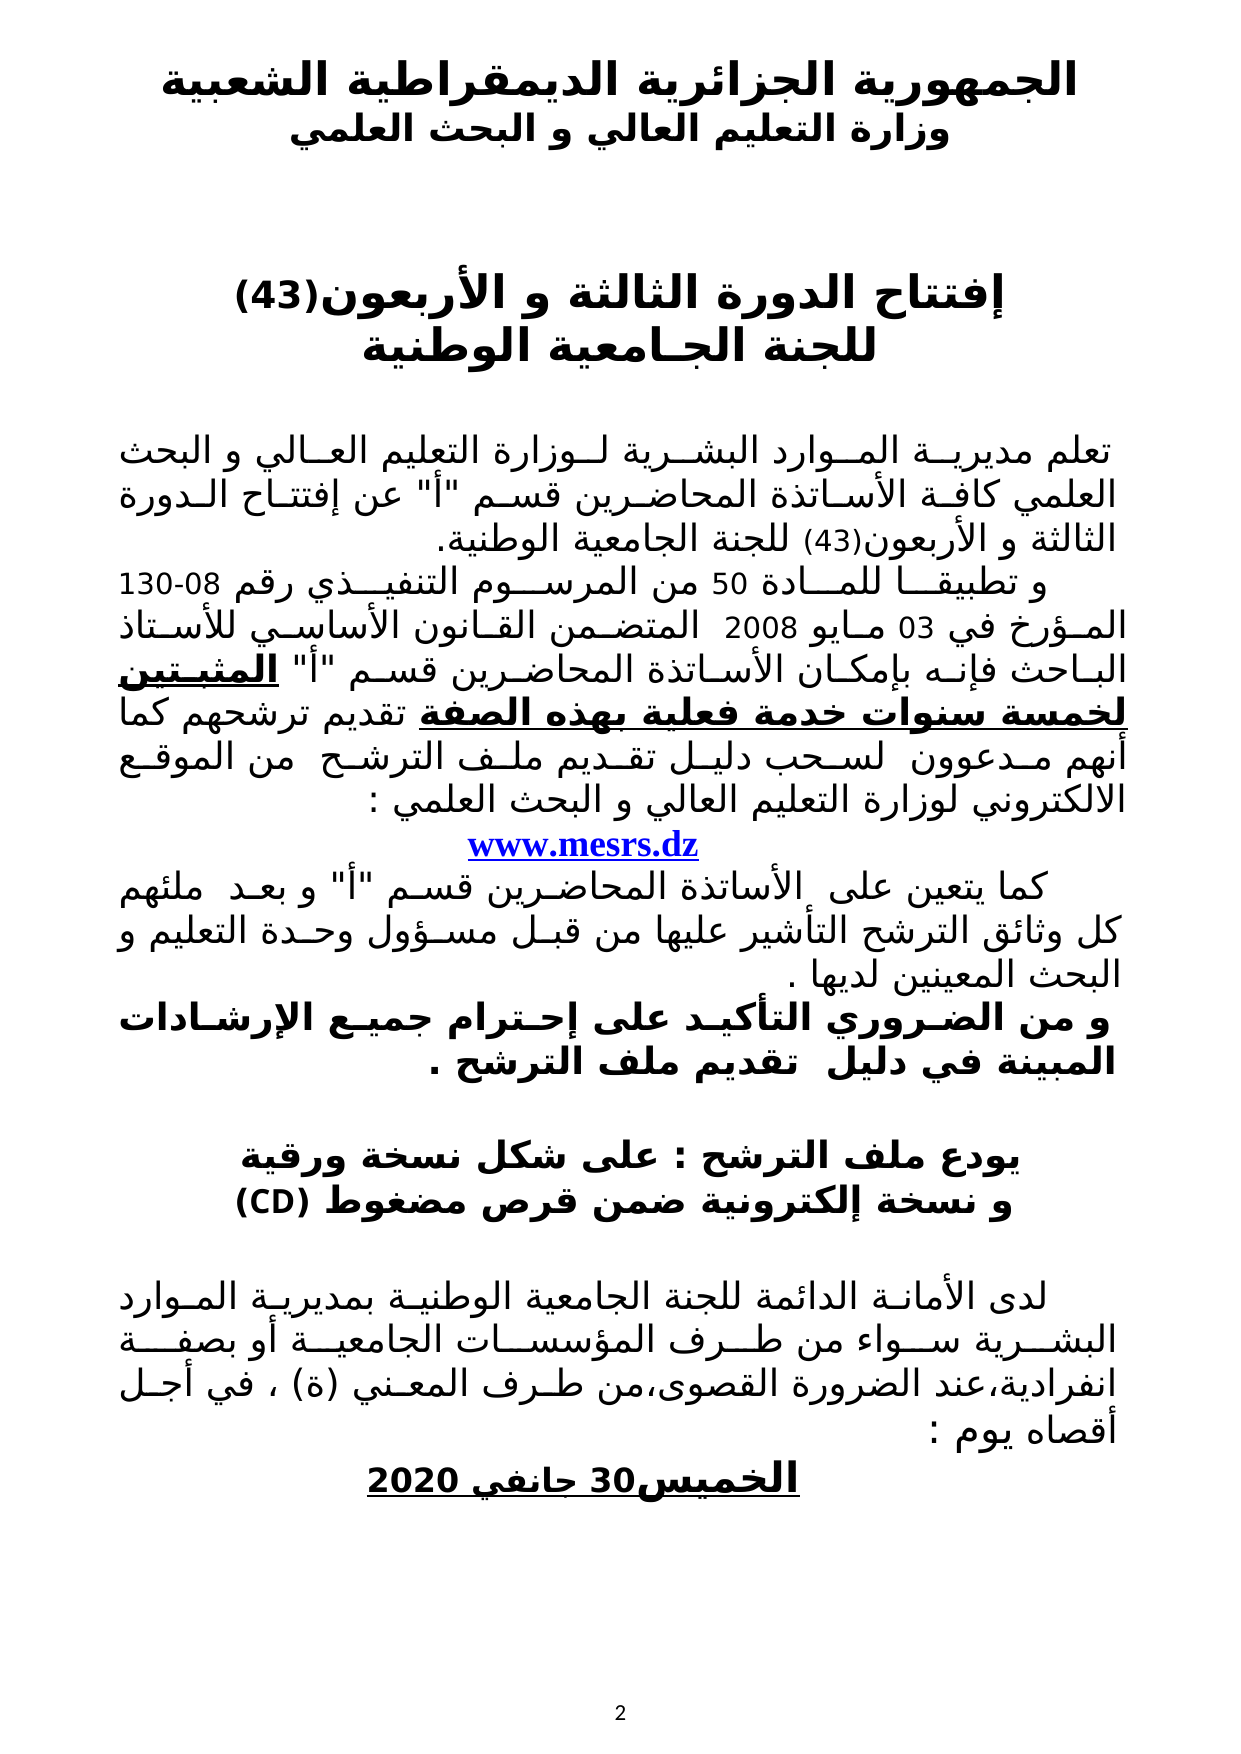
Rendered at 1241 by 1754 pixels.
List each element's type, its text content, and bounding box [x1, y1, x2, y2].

text يودع ملف الترشح : على شكل نسخة ورقية [118, 1134, 1131, 1178]
text وزارة التعليم العالي و البحث العلمي [118, 106, 1122, 150]
text لدى الأمانـة الدائمة للجنة الجامعية الوطنية بمديرية الموارد البشرية سواء من طرف المؤسسات الجامعية أو بصفـة انفرادية،عند الضرورة القصوى،من طرف المعني (ة) ، في أجل أقصاه يوم : [118, 1274, 1118, 1454]
text و نسخة إلكترونية ضمن قرص مضغوط (CD) [118, 1178, 1131, 1223]
text الجمهورية الجزائرية الديمقراطية الشعبية [118, 53, 1122, 106]
text الخميس30 جانفي 2020 [118, 1454, 1118, 1502]
text تعلم مديرية الموارد البشرية لوزارة التعليم العالي و البحث العلمي كافة الأساتذة المحاضرين قسم "أ" عن إفتتاح الدورة الثالثة و الأربعون(43) للجنة الجامعية الوطنية. [118, 429, 1117, 560]
text و من الضروري التأكيد على إحترام جميع الإرشادات المبينة في دليل تقديم ملف الترشح . [118, 996, 1117, 1083]
title للجنة الجـامعية الوطنية [118, 319, 1122, 372]
text و تطبيقا للمادة 50 من المرسوم التنفيذي رقم 08-130 المؤرخ في 03 مايو 2008 المتضمن القانون الأساسي للأستاذ الباحث فإنه بإمكان الأساتذة المحاضرين قسم "أ" المثبتين لخمسة سنوات خدمة فعلية بهذه الصفة تقديم ترشحهم كما أنهم مدعوون لسحب دليل تقديم ملف الترشح من الموقع الالكتروني لوزارة التعليم العالي و البحث العلمي : [118, 560, 1128, 822]
title إفتتاح الدورة الثالثة و الأربعون(43) [118, 265, 1122, 319]
text www.mesrs.dz [118, 822, 1128, 865]
text كما يتعين على الأساتذة المحاضرين قسم "أ" و بعد ملئهم كل وثائق الترشح التأشير عليها من قبل مسؤول وحدة التعليم و البحث المعينين لديها . [118, 865, 1122, 996]
